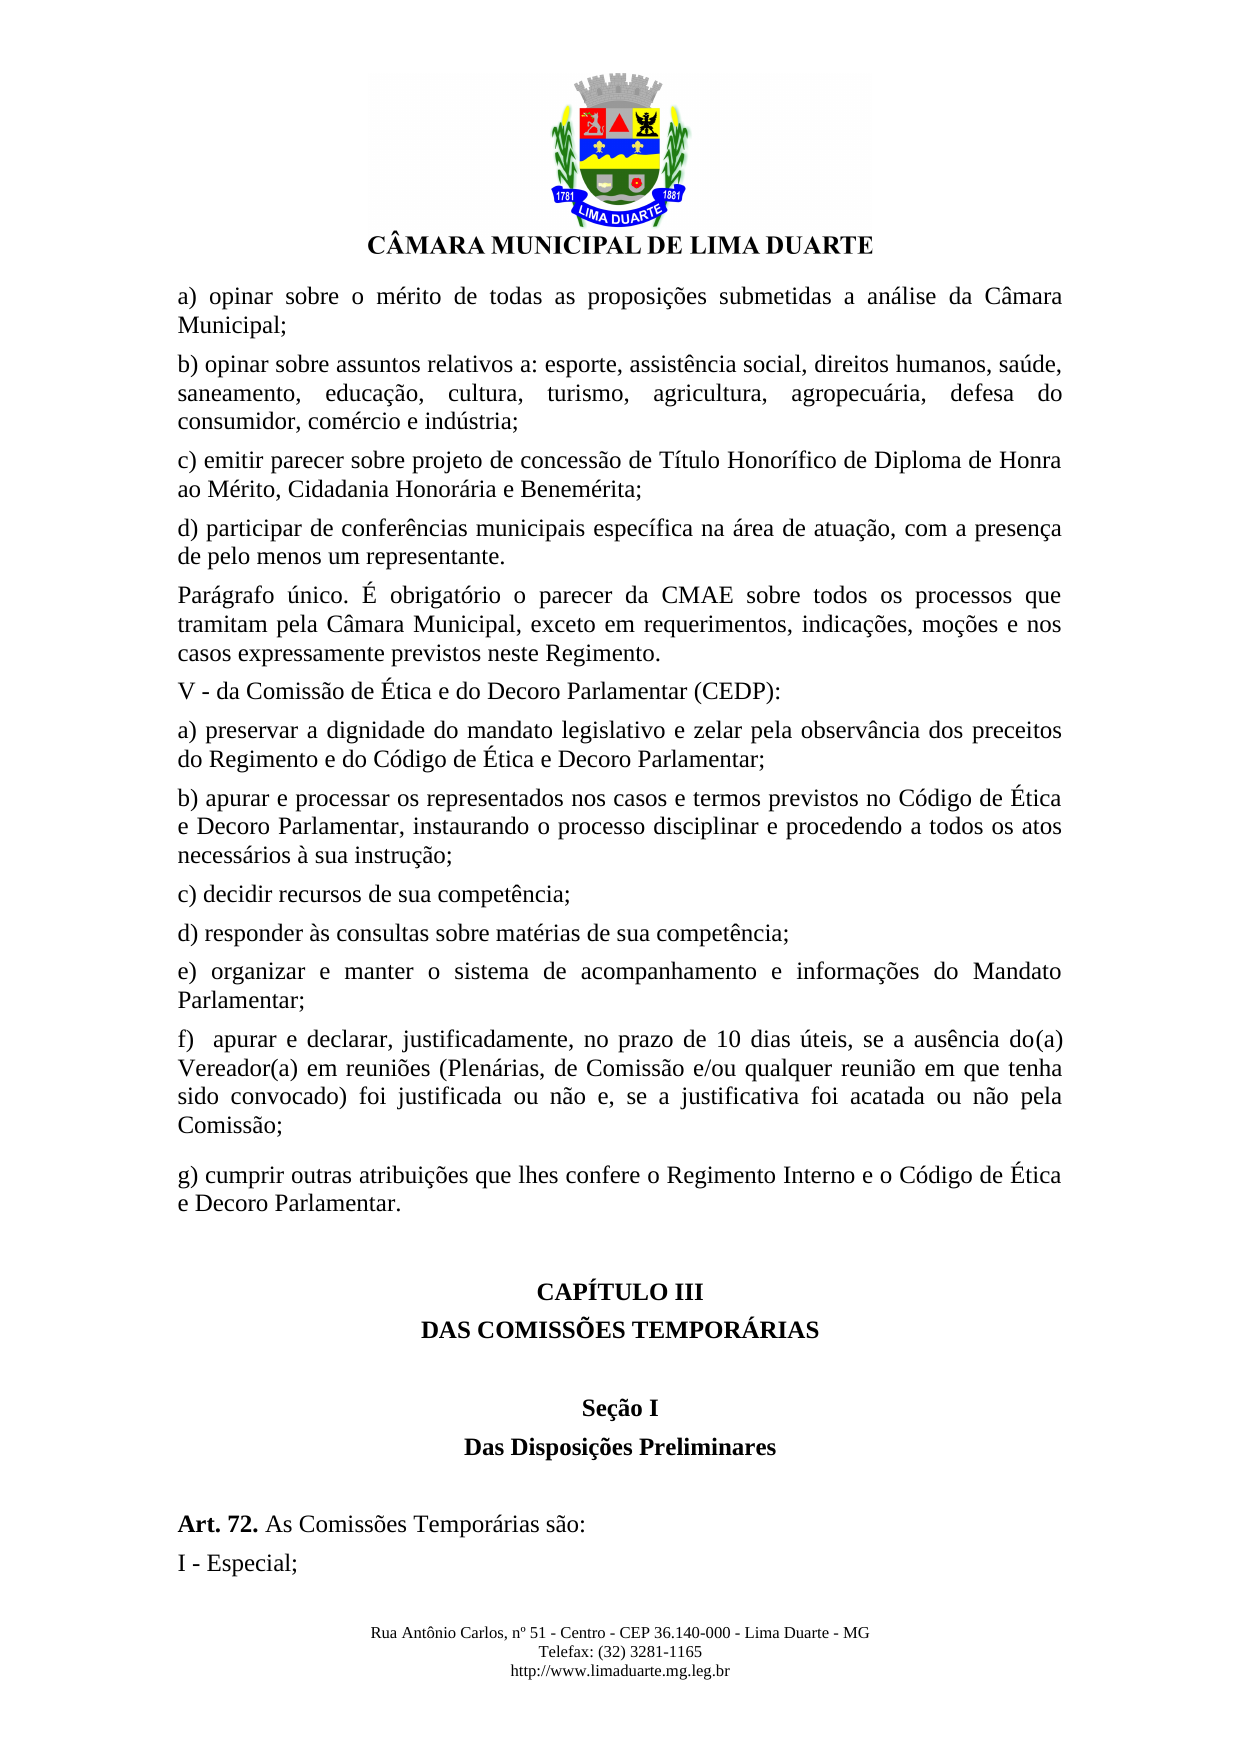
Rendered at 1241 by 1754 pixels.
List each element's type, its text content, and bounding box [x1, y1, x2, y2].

text a) opinar sobre o mérito de todas as proposições submetidas a análise da Câmara Municipal; [177, 281, 1063, 339]
text c) emitir parecer sobre projeto de concessão de Título Honorífico de Diploma de Honra ao Mérito, Cidadania Honorária e Benemérita; [177, 445, 1063, 503]
text g) cumprir outras atribuições que lhes confere o Regimento Interno e o Código de Ética e Decoro Parlamentar. [177, 1160, 1063, 1217]
text c) decidir recursos de sua competência; [177, 879, 1063, 908]
text a) preservar a dignidade do mandato legislativo e zelar pela observância dos preceitos do Regimento e do Código de Ética e Decoro Parlamentar; [177, 715, 1063, 773]
text I - Especial; [177, 1548, 1063, 1577]
text Art. 72. As Comissões Temporárias são: [177, 1509, 1063, 1538]
text d) participar de conferências municipais específica na área de atuação, com a presença de pelo menos um representante. [177, 513, 1063, 570]
text f) apurar e declarar, justificadamente, no prazo de 10 dias úteis, se a ausência do(a) Vereador(a) em reuniões (Plenárias, de Comissão e/ou qualquer reunião em que tenha sido convocado) foi justificada ou não e, se a justificativa foi acatada ou não pela Comissão; [177, 1024, 1063, 1139]
text b) apurar e processar os representados nos casos e termos previstos no Código de Ética e Decoro Parlamentar, instaurando o processo disciplinar e procedendo a todos os atos necessários à sua instrução; [177, 783, 1063, 869]
text b) opinar sobre assuntos relativos a: esporte, assistência social, direitos humanos, saúde, saneamento, educação, cultura, turismo, agricultura, agropecuária, defesa do consumidor, comércio e indústria; [177, 349, 1063, 435]
text Das Disposições Preliminares [177, 1432, 1063, 1461]
text Seção I [177, 1393, 1063, 1422]
text DAS COMISSÕES TEMPORÁRIAS [177, 1316, 1063, 1344]
text Parágrafo único. É obrigatório o parecer da CMAE sobre todos os processos que tramitam pela Câmara Municipal, exceto em requerimentos, indicações, moções e nos casos expressamente previstos neste Regimento. [177, 580, 1063, 666]
picture [367, 73, 873, 254]
text e) organizar e manter o sistema de acompanhamento e informações do Mandato Parlamentar; [177, 956, 1063, 1014]
text V - da Comissão de Ética e do Decoro Parlamentar (CEDP): [177, 676, 1063, 705]
text CAPÍTULO III [177, 1277, 1063, 1306]
text d) responder às consultas sobre matérias de sua competência; [177, 918, 1063, 946]
